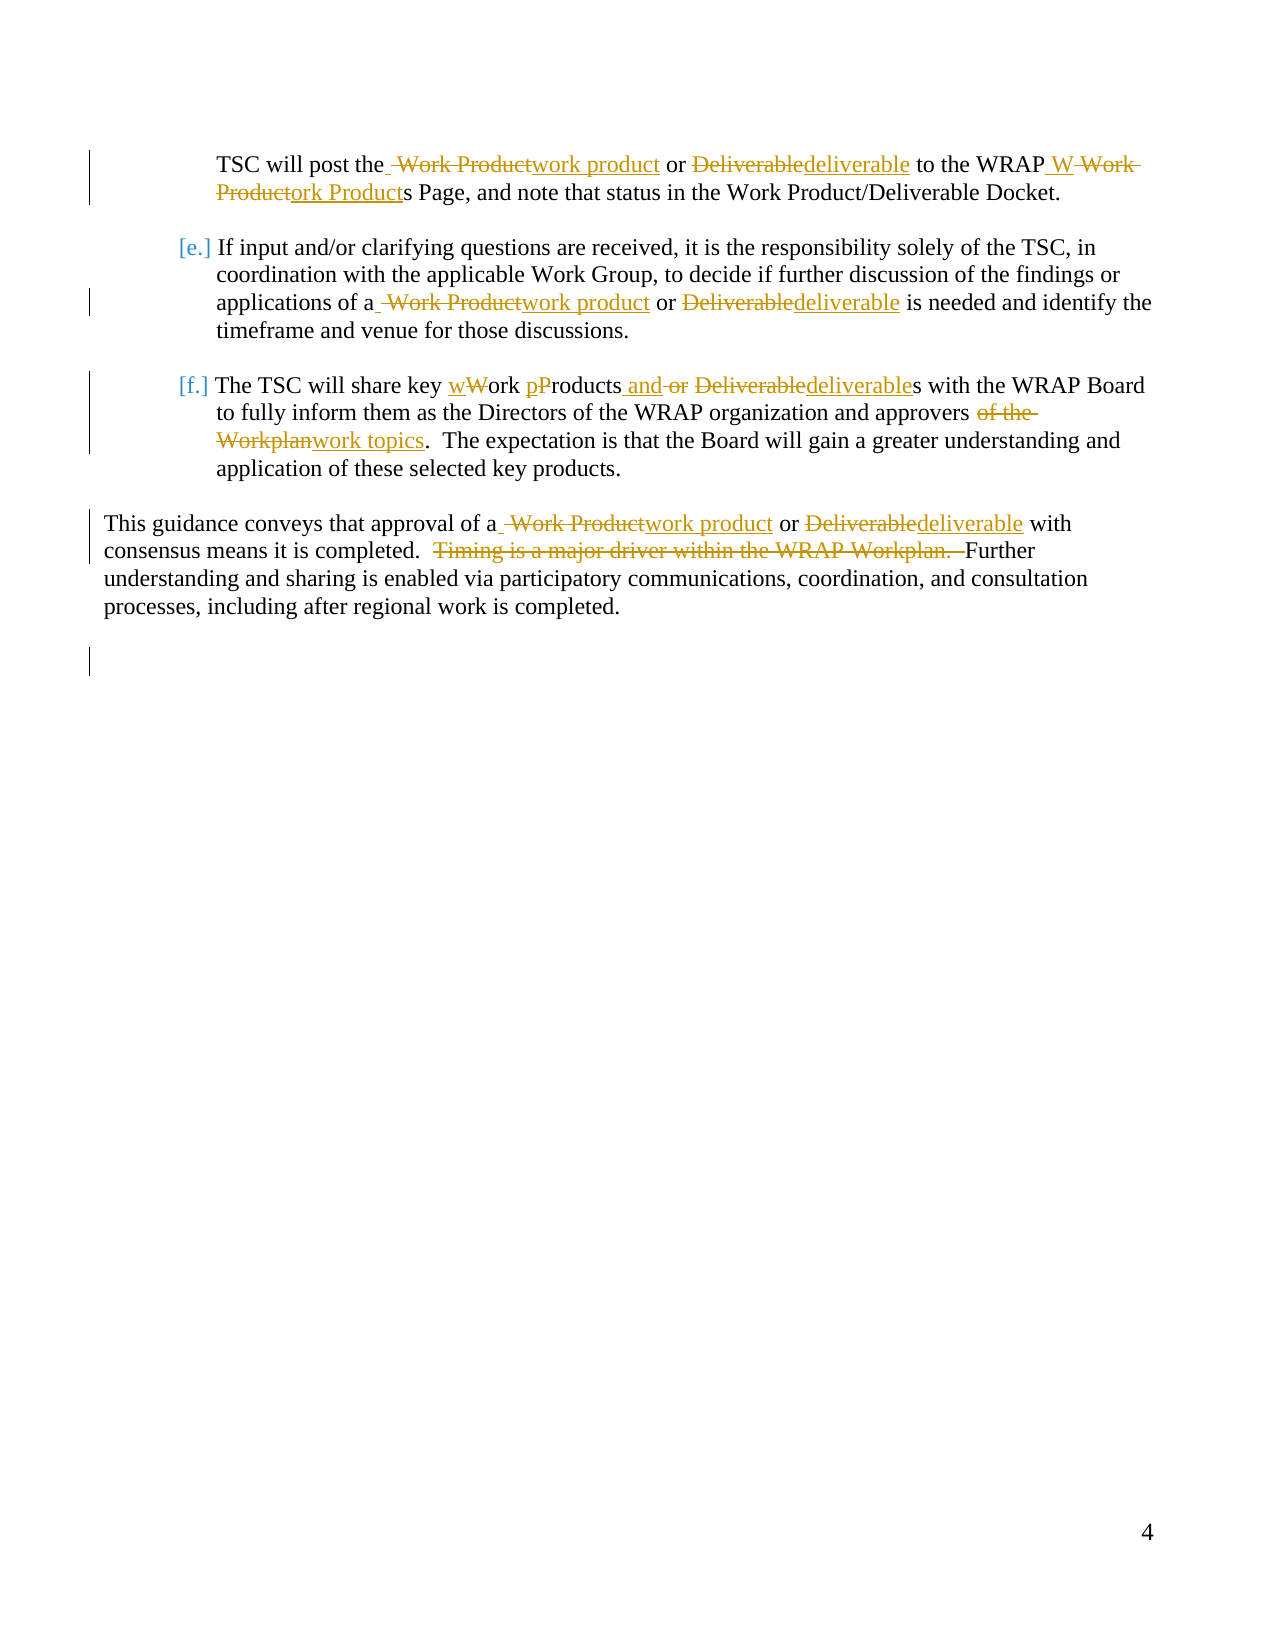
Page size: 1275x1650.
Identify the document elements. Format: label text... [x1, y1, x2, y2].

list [178, 150, 1153, 205]
list The TSC will share key ork roducts s with the WRAP Board to fully inform them as the Directors of the WRAP organization and approvers . The expectation is that the Board will gain a greater understanding and application of these selected key products. [178, 371, 1153, 481]
list If input and/or clarifying questions are received, it is the responsibility solely of the TSC, in coordination with the applicable Work Group, to decide if further discussion of the findings or applications of a or is needed and identify the timeframe and venue for those discussions. [178, 233, 1153, 343]
text This guidance conveys that approval of a or with consensus means it is completed. Further understanding and sharing is enabled via participatory communications, coordination, and consultation processes, including after regional work is completed. [103, 509, 1153, 619]
